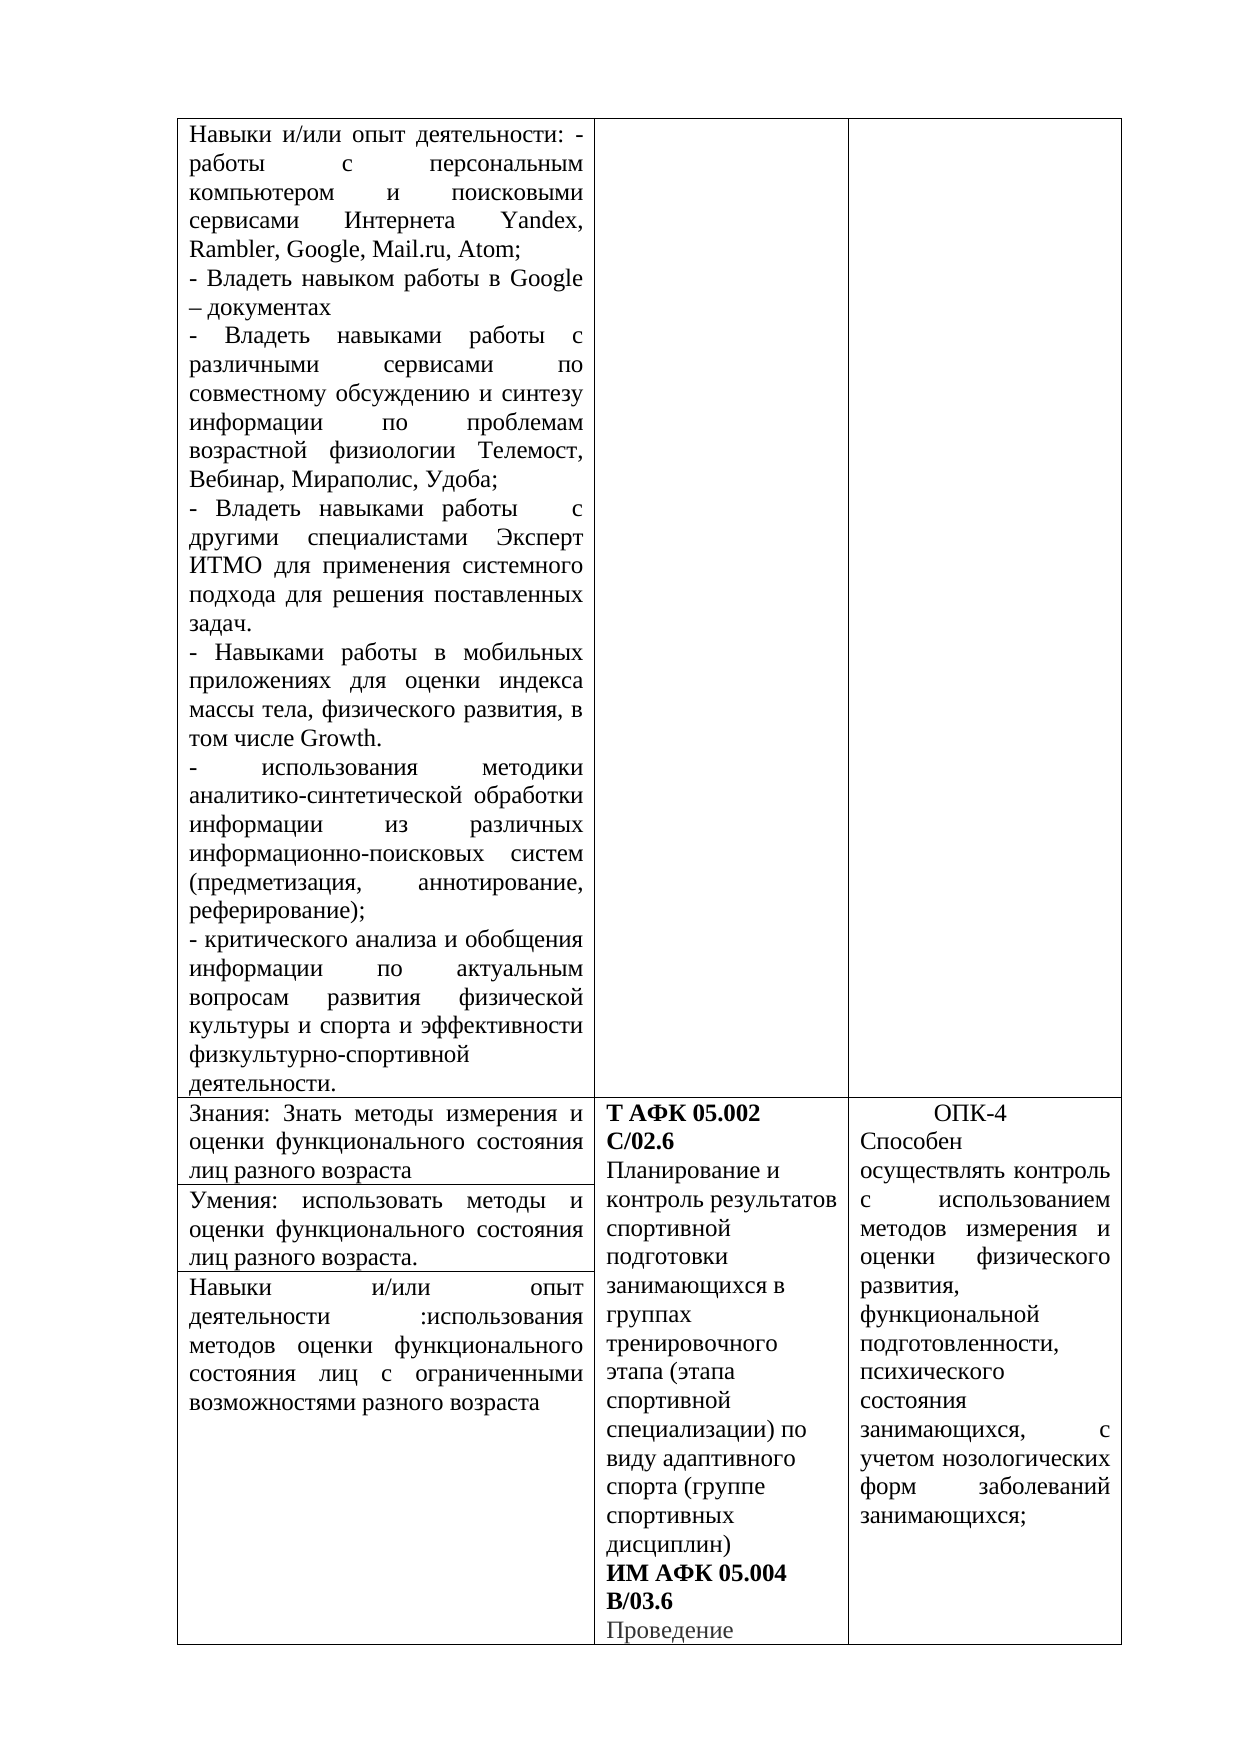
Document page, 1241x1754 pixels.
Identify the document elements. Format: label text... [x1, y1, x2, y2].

table_cell [849, 119, 1121, 1097]
table_cell [595, 119, 848, 1097]
table_cell Знания: Знать методы измерения и оценки функционального состояния лиц разного возраста [178, 1098, 594, 1184]
table_cell ОПК-4 Способен осуществлять контроль с использованием методов измерения и оценки физического развития, функциональной подготовленности, психического состояния занимающихся, с учетом нозологических форм заболеваний занимающихся; [849, 1098, 1121, 1644]
table_cell Умения: использовать методы и оценки функционального состояния лиц разного возраста. [178, 1185, 594, 1271]
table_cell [178, 1272, 594, 1644]
table_cell Навыки и/или опыт деятельности: - работы с персональным компьютером и поисковыми сервисами Интернета Yandex, Rambler, Google, Mail.ru, Atom; - Владеть навыком работы в Google – документах - Владеть навыками работы с различными сервисами по совместному обсуждению и синтезу информации по проблемам возрастной физиологии Телемост, Вебинар, Мираполис, Удоба; - Владеть навыками работы с другими специалистами Эксперт ИТМО для применения системного подхода для решения поставленных задач. - Навыками работы в мобильных приложениях для оценки индекса массы тела, физического развития, в том числе Growth. - использования методики аналитико-синтетической обработки информации из различных информационно-поисковых систем (предметизация, аннотирование, реферирование); - критического анализа и обобщения информации по актуальным вопросам развития физической культуры и спорта и эффективности физкультурно-спортивной деятельности. [178, 119, 594, 1097]
table_cell Т АФК 05.002 С/02.6 Планирование и контроль результатов спортивной подготовки занимающихся в группах тренировочного этапа (этапа спортивной специализации) по виду адаптивного спорта (группе спортивных дисциплин) ИМ АФК 05.004 В/03.6 Проведение мониторинга и анализа спортивной подготовки инвалидов, лиц с ограниченными возможностями здоровья по виду или спортивной дисциплине адаптивного спорта [595, 1098, 848, 1644]
